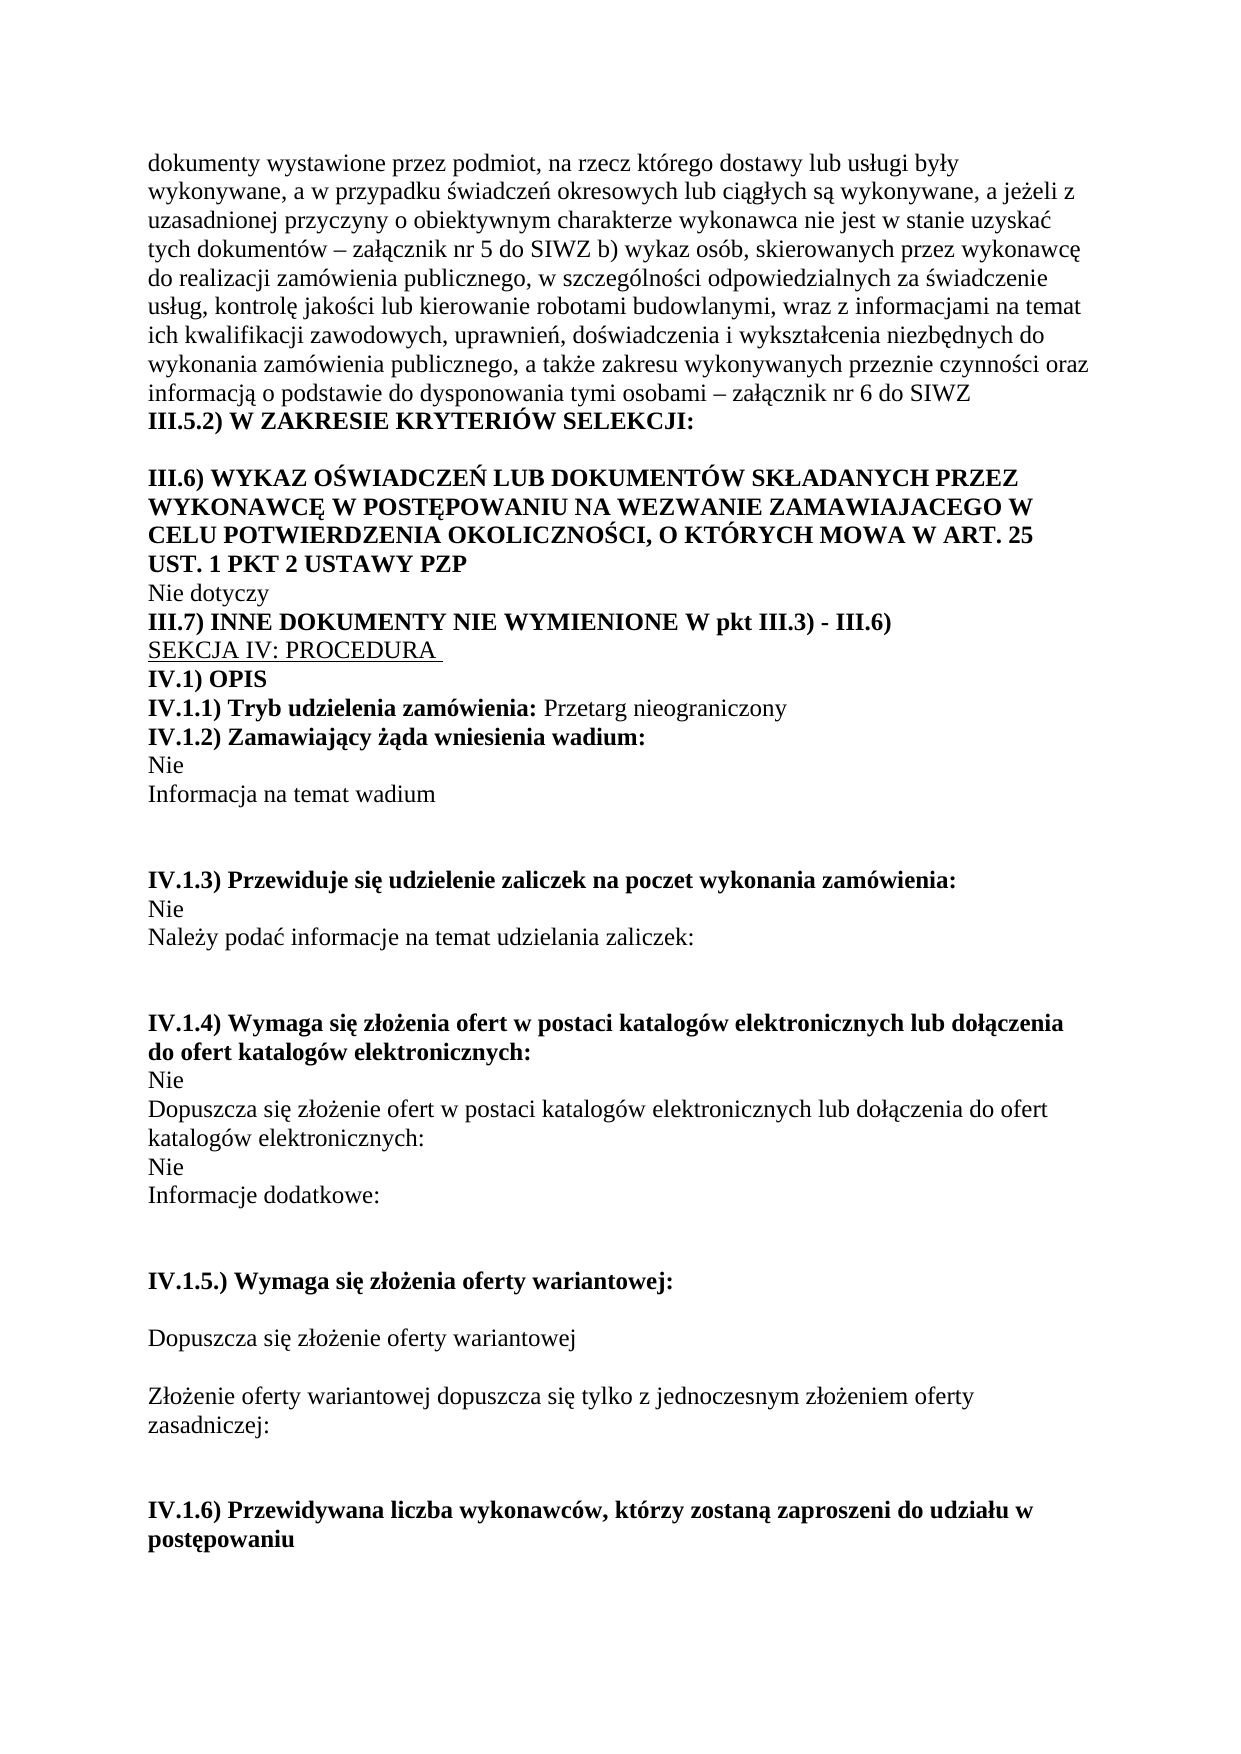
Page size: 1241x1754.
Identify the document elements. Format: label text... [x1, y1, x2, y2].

text Dopuszcza się złożenie oferty wariantowej Złożenie oferty wariantowej dopuszcza się tylko z jednoczesnym złożeniem oferty zasadniczej: [148, 1295, 1093, 1466]
text IV.1.3) Przewiduje się udzielenie zaliczek na poczet wykonania zamówienia: [148, 836, 1093, 894]
text IV.1.4) Wymaga się złożenia ofert w postaci katalogów elektronicznych lub dołączenia do ofert katalogów elektronicznych: [148, 979, 1093, 1065]
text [148, 1466, 1093, 1553]
text IV.1.5.) Wymaga się złożenia oferty wariantowej: [148, 1237, 1093, 1295]
text III.7) INNE DOKUMENTY NIE WYMIENIONE W pkt III.3) - III.6) [148, 607, 1093, 636]
text III.6) WYKAZ OŚWIADCZEŃ LUB DOKUMENTÓW SKŁADANYCH PRZEZ WYKONAWCĘ W POSTĘPOWANIU NA WEZWANIE ZAMAWIAJACEGO W CELU POTWIERDZENIA OKOLICZNOŚCI, O KTÓRYCH MOWA W ART. 25 UST. 1 PKT 2 USTAWY PZP [148, 463, 1093, 578]
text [148, 148, 1093, 463]
text IV.1) OPIS IV.1.1) Tryb udzielenia zamówienia: Przetarg nieograniczony IV.1.2) Zamawiający żąda wniesienia wadium: [148, 664, 1093, 751]
text SEKCJA IV: PROCEDURA [148, 636, 1093, 664]
text Nie dotyczy [148, 578, 1093, 607]
text Nie Dopuszcza się złożenie ofert w postaci katalogów elektronicznych lub dołączenia do ofert katalogów elektronicznych: Nie Informacje dodatkowe: [148, 1065, 1093, 1237]
text Nie Należy podać informacje na temat udzielania zaliczek: [148, 894, 1093, 979]
text Nie Informacja na temat wadium [148, 751, 1093, 836]
